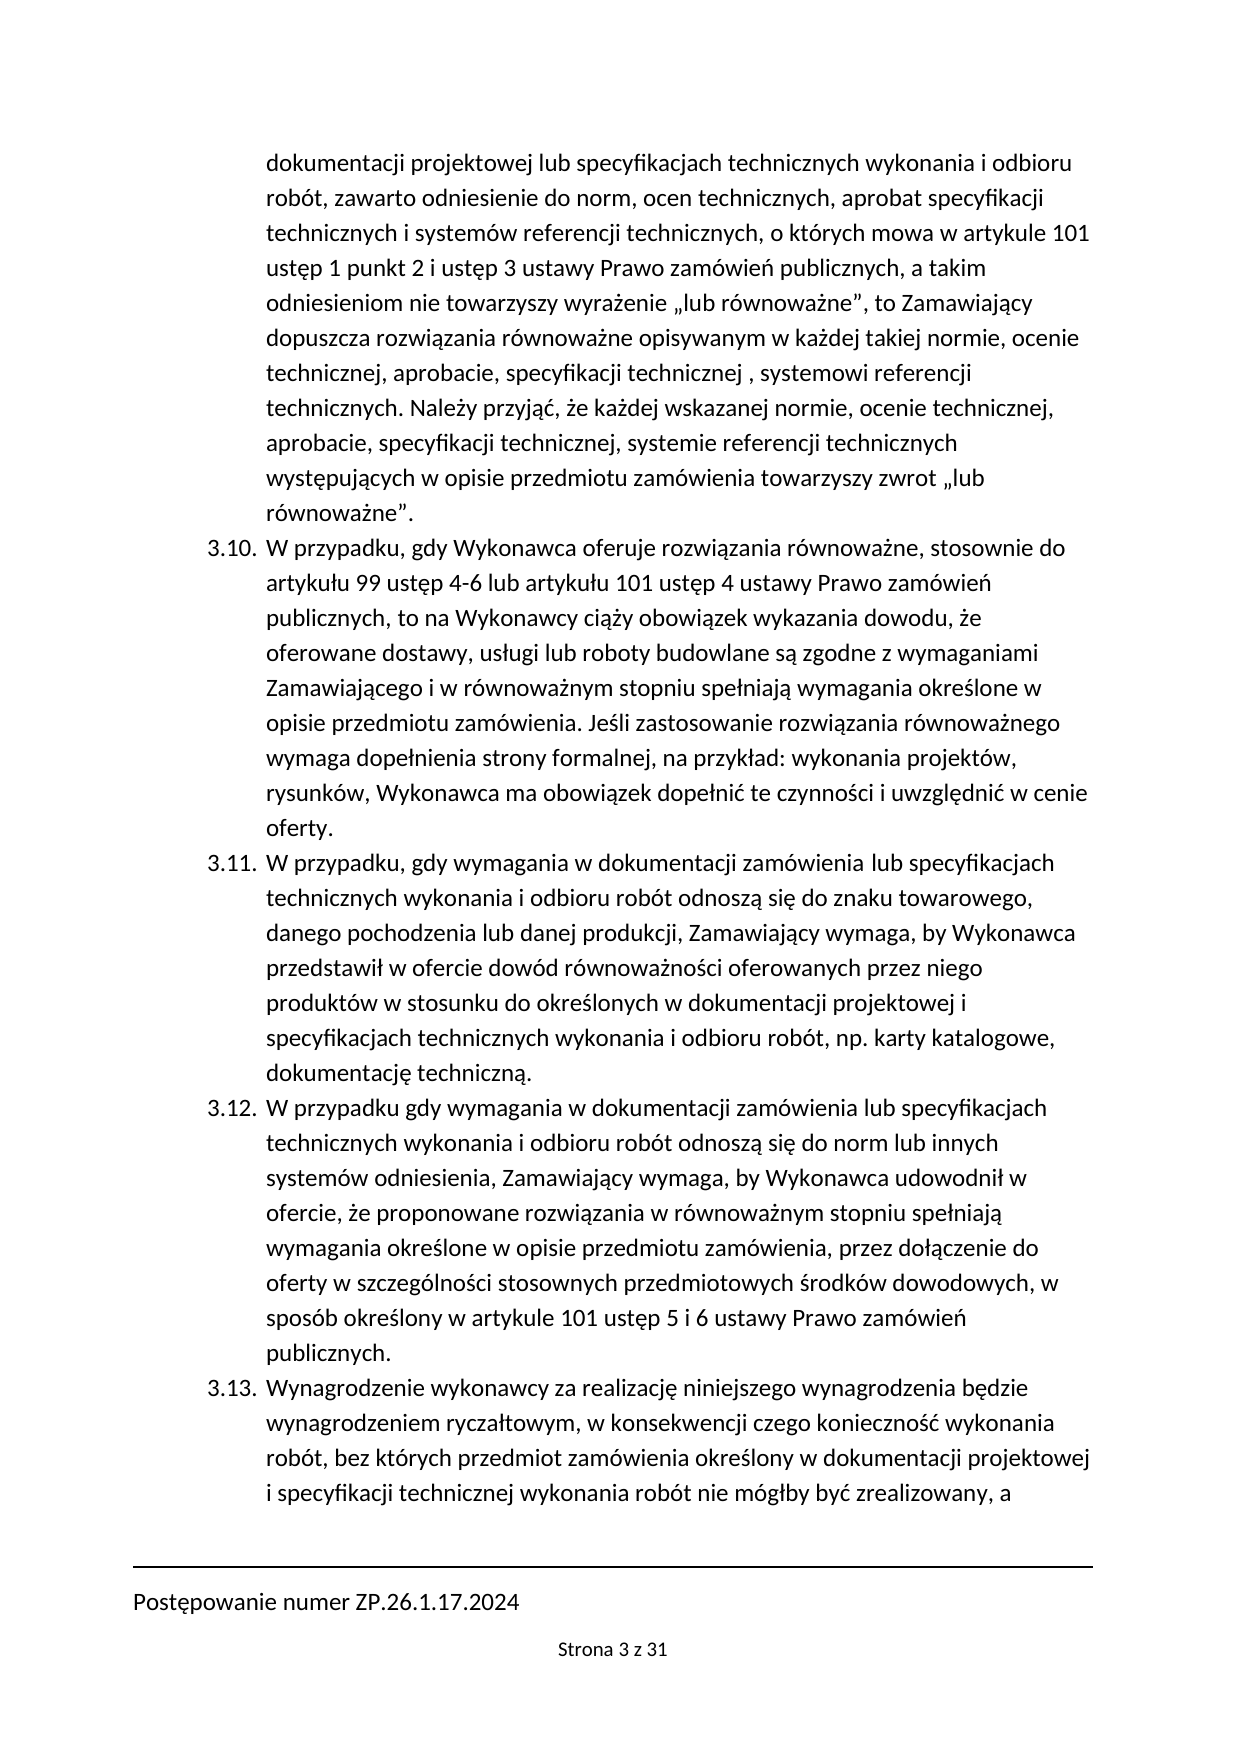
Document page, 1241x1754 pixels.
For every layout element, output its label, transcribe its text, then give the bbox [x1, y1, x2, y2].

list W przypadku, gdy Wykonawca oferuje rozwiązania równoważne, stosownie do artykułu 99 ustęp 4-6 lub artykułu 101 ustęp 4 ustawy Prawo zamówień publicznych, to na Wykonawcy ciąży obowiązek wykazania dowodu, że oferowane dostawy, usługi lub roboty budowlane są zgodne z wymaganiami Zamawiającego i w równoważnym stopniu spełniają wymagania określone w opisie przedmiotu zamówienia. Jeśli zastosowanie rozwiązania równoważnego wymaga dopełnienia strony formalnej, na przykład: wykonania projektów, rysunków, Wykonawca ma obowiązek dopełnić te czynności i uwzględnić w cenie oferty. [207, 533, 1093, 843]
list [207, 1373, 1093, 1508]
list W przypadku gdy wymagania w dokumentacji zamówienia lub specyfikacjach technicznych wykonania i odbioru robót odnoszą się do norm lub innych systemów odniesienia, Zamawiający wymaga, by Wykonawca udowodnił w ofercie, że proponowane rozwiązania w równoważnym stopniu spełniają wymagania określone w opisie przedmiotu zamówienia, przez dołączenie do oferty w szczególności stosownych przedmiotowych środków dowodowych, w sposób określony w artykule 101 ustęp 5 i 6 ustawy Prawo zamówień publicznych. [207, 1093, 1093, 1368]
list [207, 148, 1093, 528]
list W przypadku, gdy wymagania w dokumentacji zamówienia lub specyfikacjach technicznych wykonania i odbioru robót odnoszą się do znaku towarowego, danego pochodzenia lub danej produkcji, Zamawiający wymaga, by Wykonawca przedstawił w ofercie dowód równoważności oferowanych przez niego produktów w stosunku do określonych w dokumentacji projektowej i specyfikacjach technicznych wykonania i odbioru robót, np. karty katalogowe, dokumentację techniczną. [207, 848, 1093, 1088]
